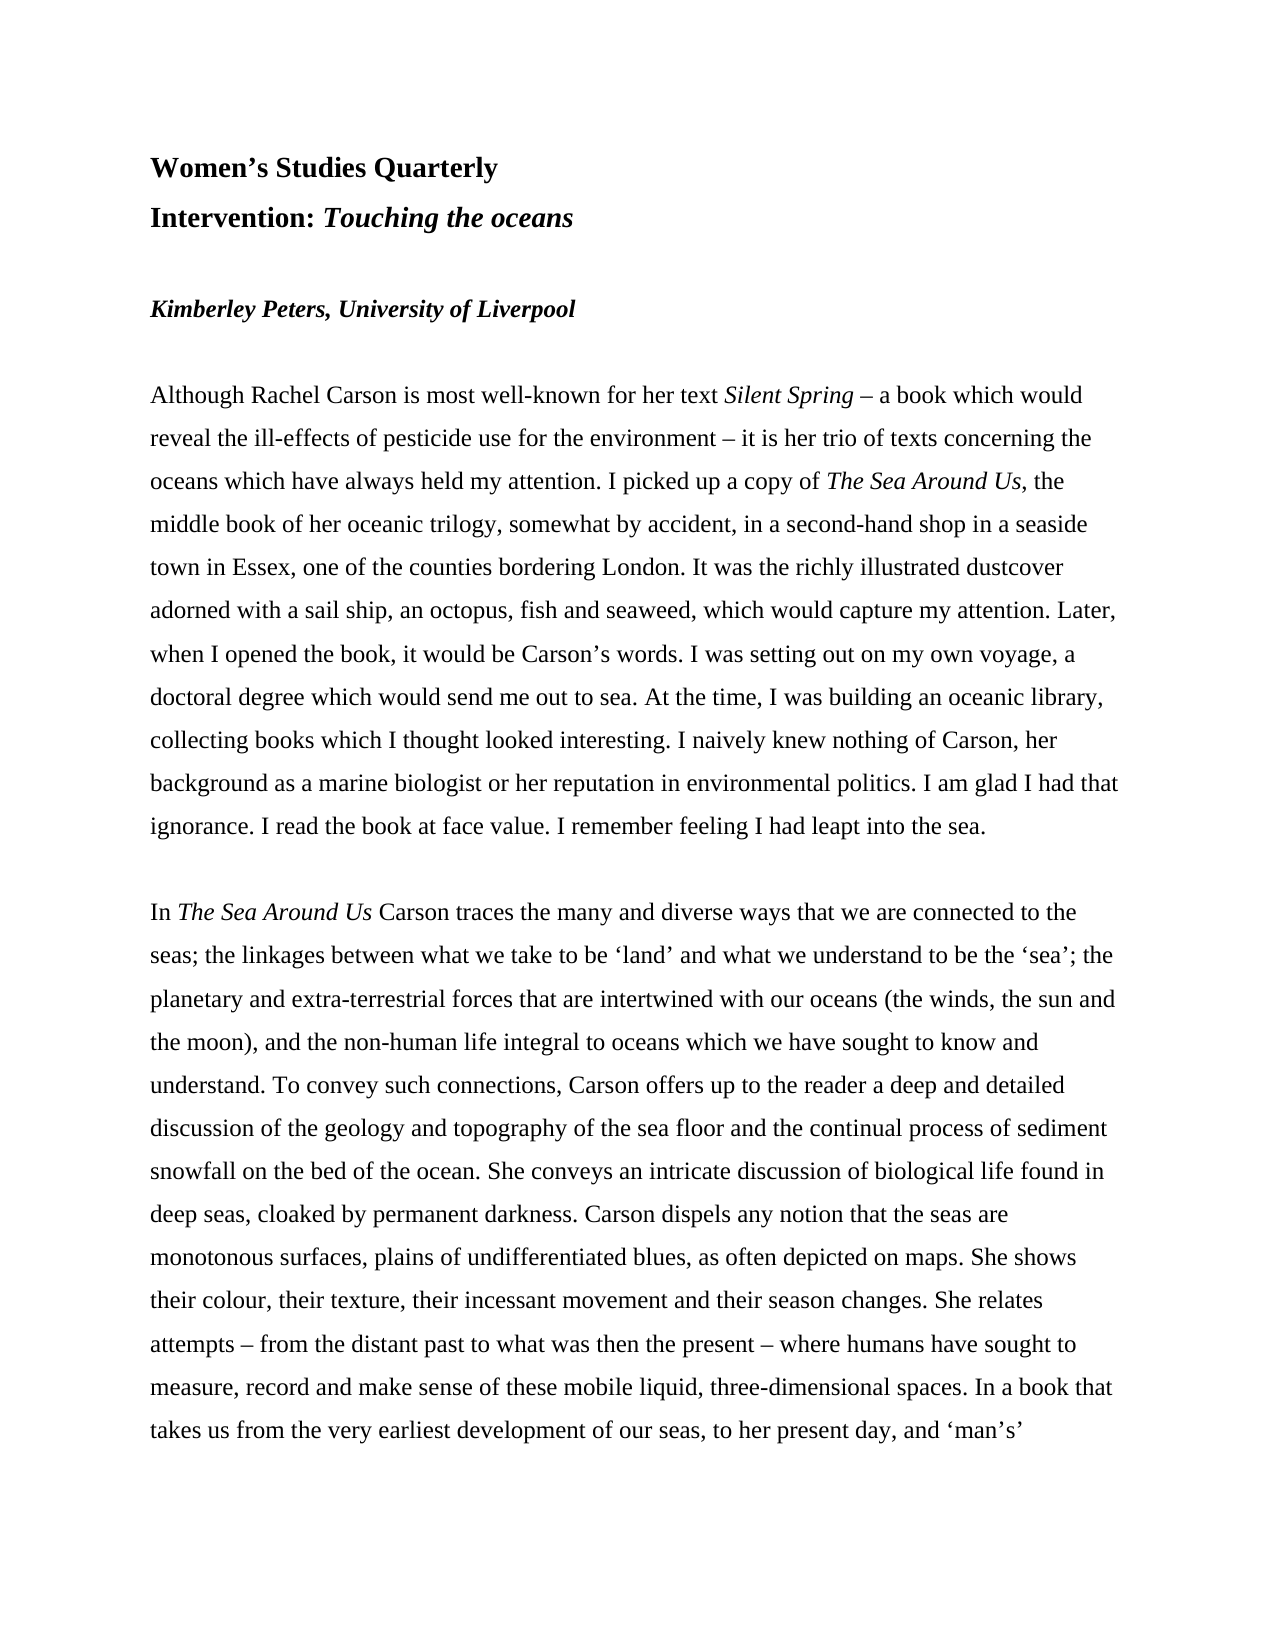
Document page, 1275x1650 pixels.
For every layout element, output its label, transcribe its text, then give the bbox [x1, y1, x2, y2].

text Although Rachel Carson is most well-known for her text Silent Spring – a book which would reveal the ill-effects of pesticide use for the environment – it is her trio of texts concerning the oceans which have always held my attention. I picked up a copy of The Sea Around Us, the middle book of her oceanic trilogy, somewhat by accident, in a second-hand shop in a seaside town in Essex, one of the counties bordering London. It was the richly illustrated dustcover adorned with a sail ship, an octopus, fish and seaweed, which would capture my attention. Later, when I opened the book, it would be Carson’s words. I was setting out on my own voyage, a doctoral degree which would send me out to sea. At the time, I was building an oceanic library, collecting books which I thought looked interesting. I naively knew nothing of Carson, her background as a marine biologist or her reputation in environmental politics. I am glad I had that ignorance. I read the book at face value. I remember feeling I had leapt into the sea. [150, 380, 1125, 840]
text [150, 897, 1125, 1444]
text Intervention: Touching the oceans [150, 200, 1125, 234]
text Women’s Studies Quarterly [150, 150, 1125, 183]
text Kimberley Peters, University of Liverpool [150, 294, 1125, 322]
